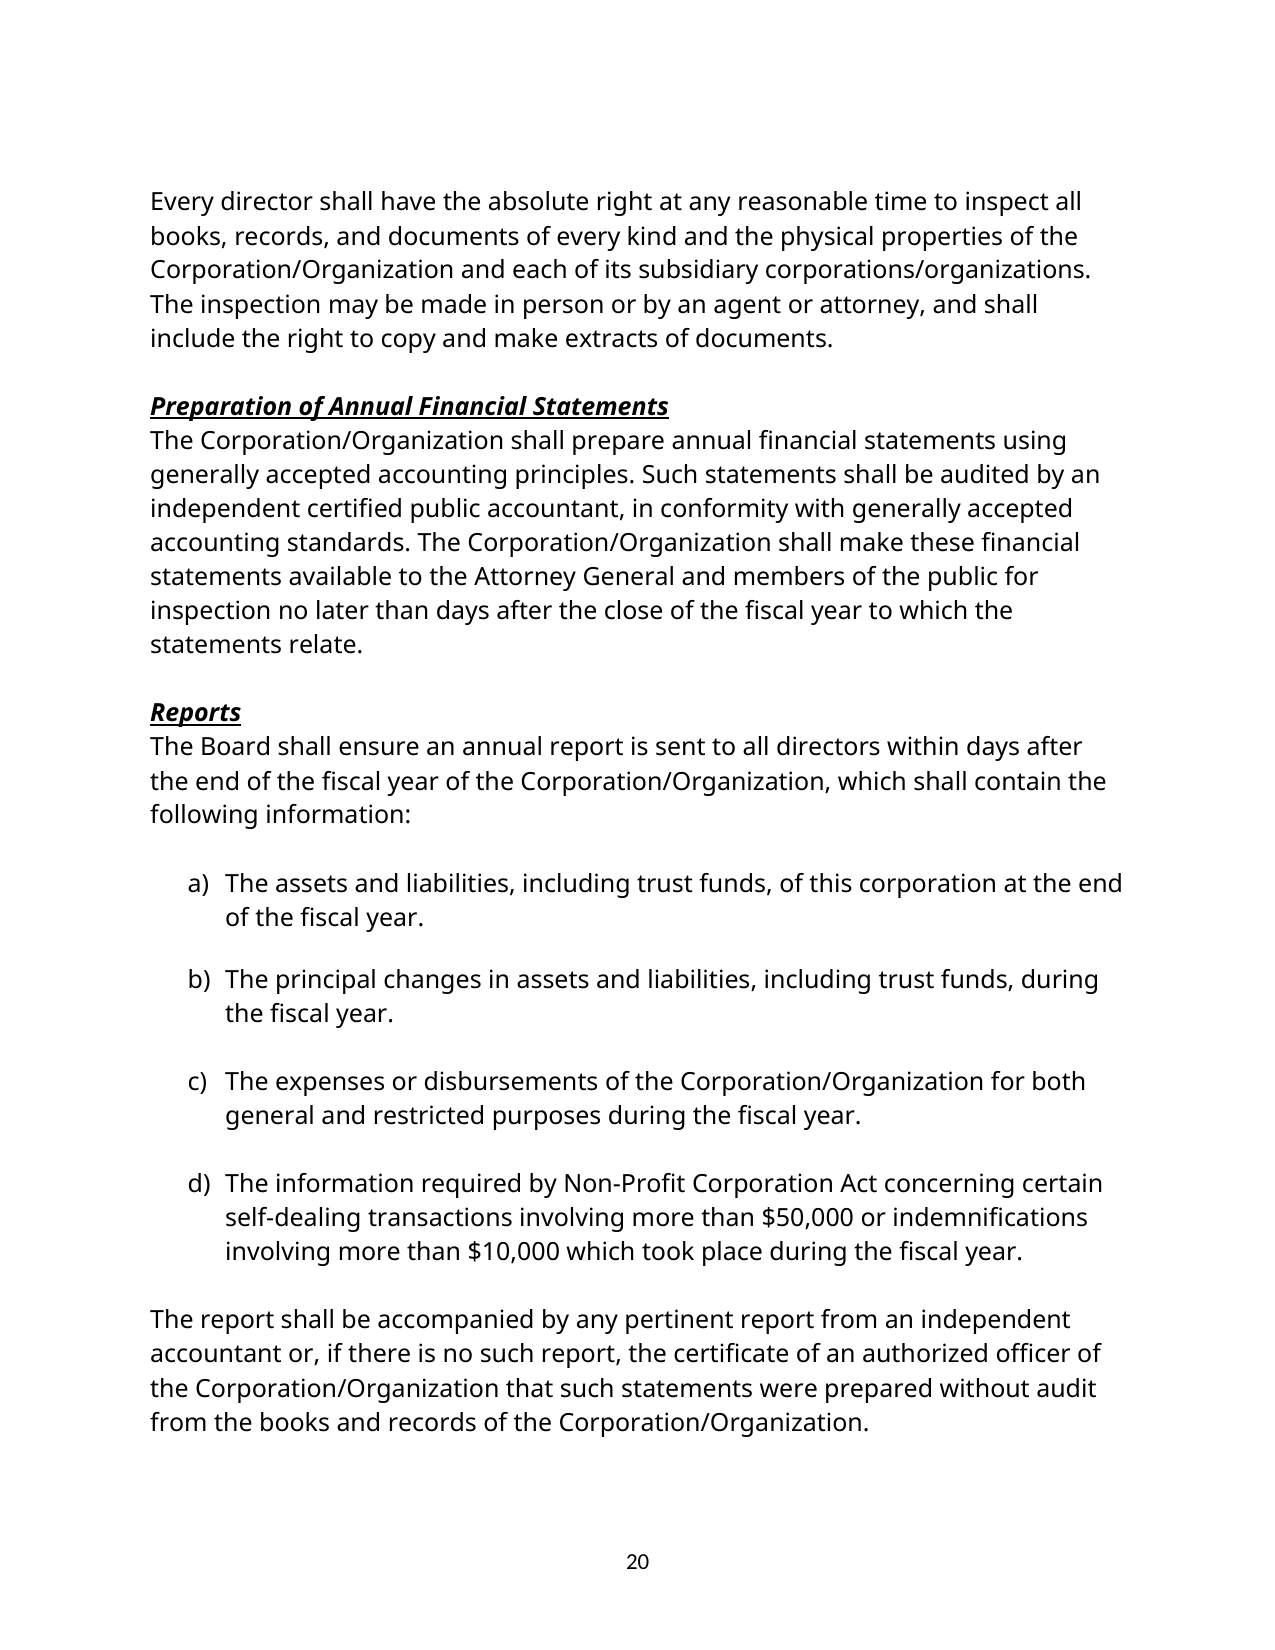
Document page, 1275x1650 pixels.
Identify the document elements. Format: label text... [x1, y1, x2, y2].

list The expenses or disbursements of the Corporation/Organization for both general and restricted purposes during the fiscal year. [187, 1064, 1125, 1132]
list The assets and liabilities, including trust funds, of this corporation at the end of the fiscal year. [187, 865, 1125, 933]
list The principal changes in assets and liabilities, including trust funds, during the fiscal year. [187, 961, 1125, 1029]
text The Board shall ensure an annual report is sent to all directors within days after the end of the fiscal year of the Corporation/Organization, which shall contain the following information: [150, 729, 1125, 831]
list The information required by Non-Profit Corporation Act concerning certain self-dealing transactions involving more than $50,000 or indemnifications involving more than $10,000 which took place during the fiscal year. [187, 1166, 1125, 1268]
text Reports [150, 695, 1125, 729]
text Every director shall have the absolute right at any reasonable time to inspect all books, records, and documents of every kind and the physical properties of the Corporation/Organization and each of its subsidiary corporations/organizations. The inspection may be made in person or by an agent or attorney, and shall include the right to copy and make extracts of documents. [150, 184, 1125, 354]
text The Corporation/Organization shall prepare annual financial statements using generally accepted accounting principles. Such statements shall be audited by an independent certified public accountant, in conformity with generally accepted accounting standards. The Corporation/Organization shall make these financial statements available to the Attorney General and members of the public for inspection no later than days after the close of the fiscal year to which the statements relate. [150, 422, 1125, 661]
text Preparation of Annual Financial Statements [150, 388, 1125, 422]
text The report shall be accompanied by any pertinent report from an independent accountant or, if there is no such report, the certificate of an authorized officer of the Corporation/Organization that such statements were prepared without audit from the books and records of the Corporation/Organization. [150, 1302, 1125, 1438]
